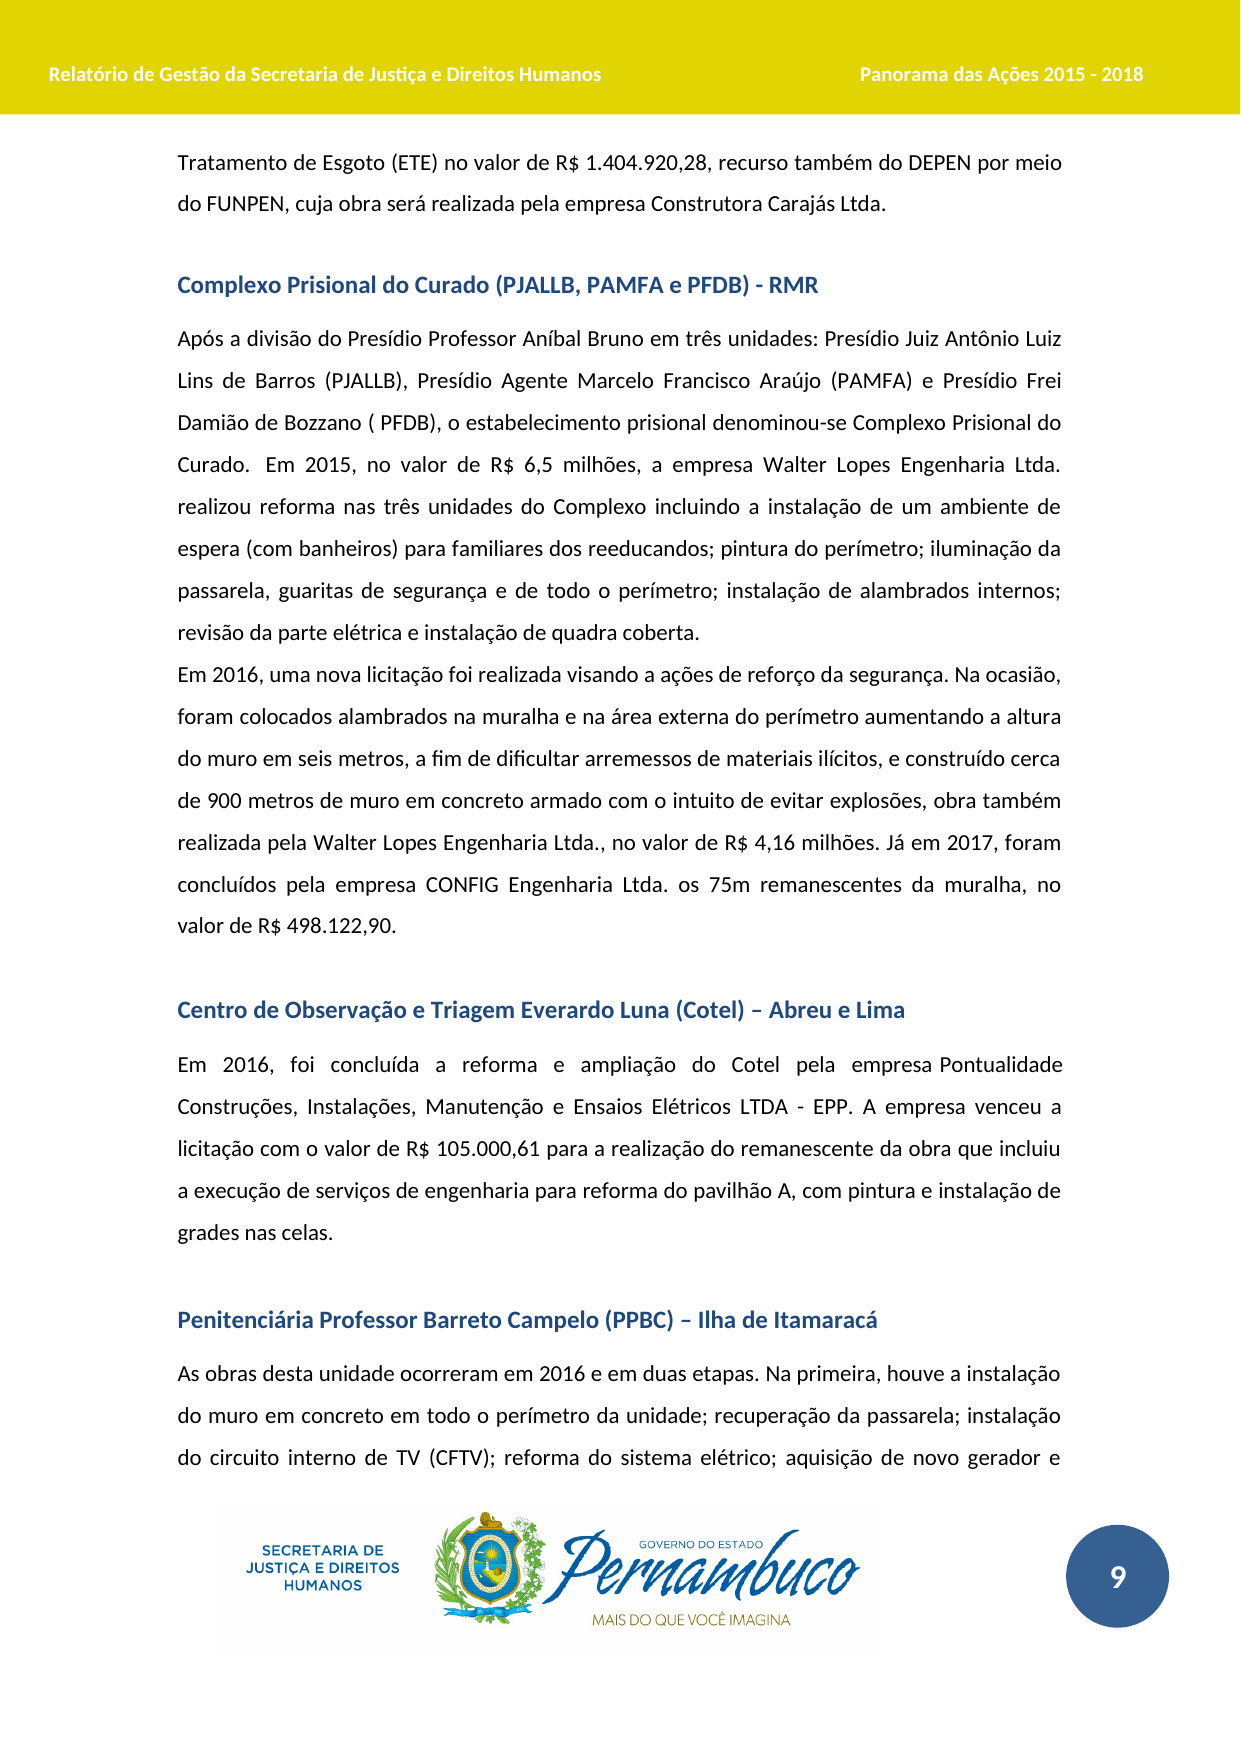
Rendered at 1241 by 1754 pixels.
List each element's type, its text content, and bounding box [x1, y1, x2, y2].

text Em 2016, uma nova licitação foi realizada visando a ações de reforço da segurança. Na ocasião, foram colocados alambrados na muralha e na área externa do perímetro aumentando a altura do muro em seis metros, a fim de dificultar arremessos de materiais ilícitos, e construído cerca de 900 metros de muro em concreto armado com o intuito de evitar explosões, obra também realizada pela Walter Lopes Engenharia Ltda., no valor de R$ 4,16 milhões. Já em 2017, foram concluídos pela empresa CONFIG Engenharia Ltda. os 75m remanescentes da muralha, no valor de R$ 498.122,90. [177, 660, 1063, 940]
picture [208, 1500, 884, 1656]
text Centro de Observação e Triagem Everardo Luna (Cotel) – Abreu e Lima [177, 995, 1063, 1025]
text Penitenciária Professor Barreto Campelo (PPBC) – Ilha de Itamaracá [177, 1304, 886, 1334]
text Complexo Prisional do Curado (PJALLB, PAMFA e PFDB) - RMR [177, 269, 886, 299]
text Em 2016, foi concluída a reforma e ampliação do Cotel pela empresa Pontualidade Construções, Instalações, Manutenção e Ensaios Elétricos LTDA - EPP. A empresa venceu a licitação com o valor de R$ 105.000,61 para a realização do remanescente da obra que incluiu a execução de serviços de engenharia para reforma do pavilhão A, com pintura e instalação de grades nas celas. [177, 1050, 1063, 1246]
text Após a divisão do Presídio Professor Aníbal Bruno em três unidades: Presídio Juiz Antônio Luiz Lins de Barros (PJALLB), Presídio Agente Marcelo Francisco Araújo (PAMFA) e Presídio Frei Damião de Bozzano ( PFDB), o estabelecimento prisional denominou-se Complexo Prisional do Curado. Em 2015, no valor de R$ 6,5 milhões, a empresa Walter Lopes Engenharia Ltda. realizou reforma nas três unidades do Complexo incluindo a instalação de um ambiente de espera (com banheiros) para familiares dos reeducandos; pintura do perímetro; iluminação da passarela, guaritas de segurança e de todo o perímetro; instalação de alambrados internos; revisão da parte elétrica e instalação de quadra coberta. [177, 324, 1063, 646]
